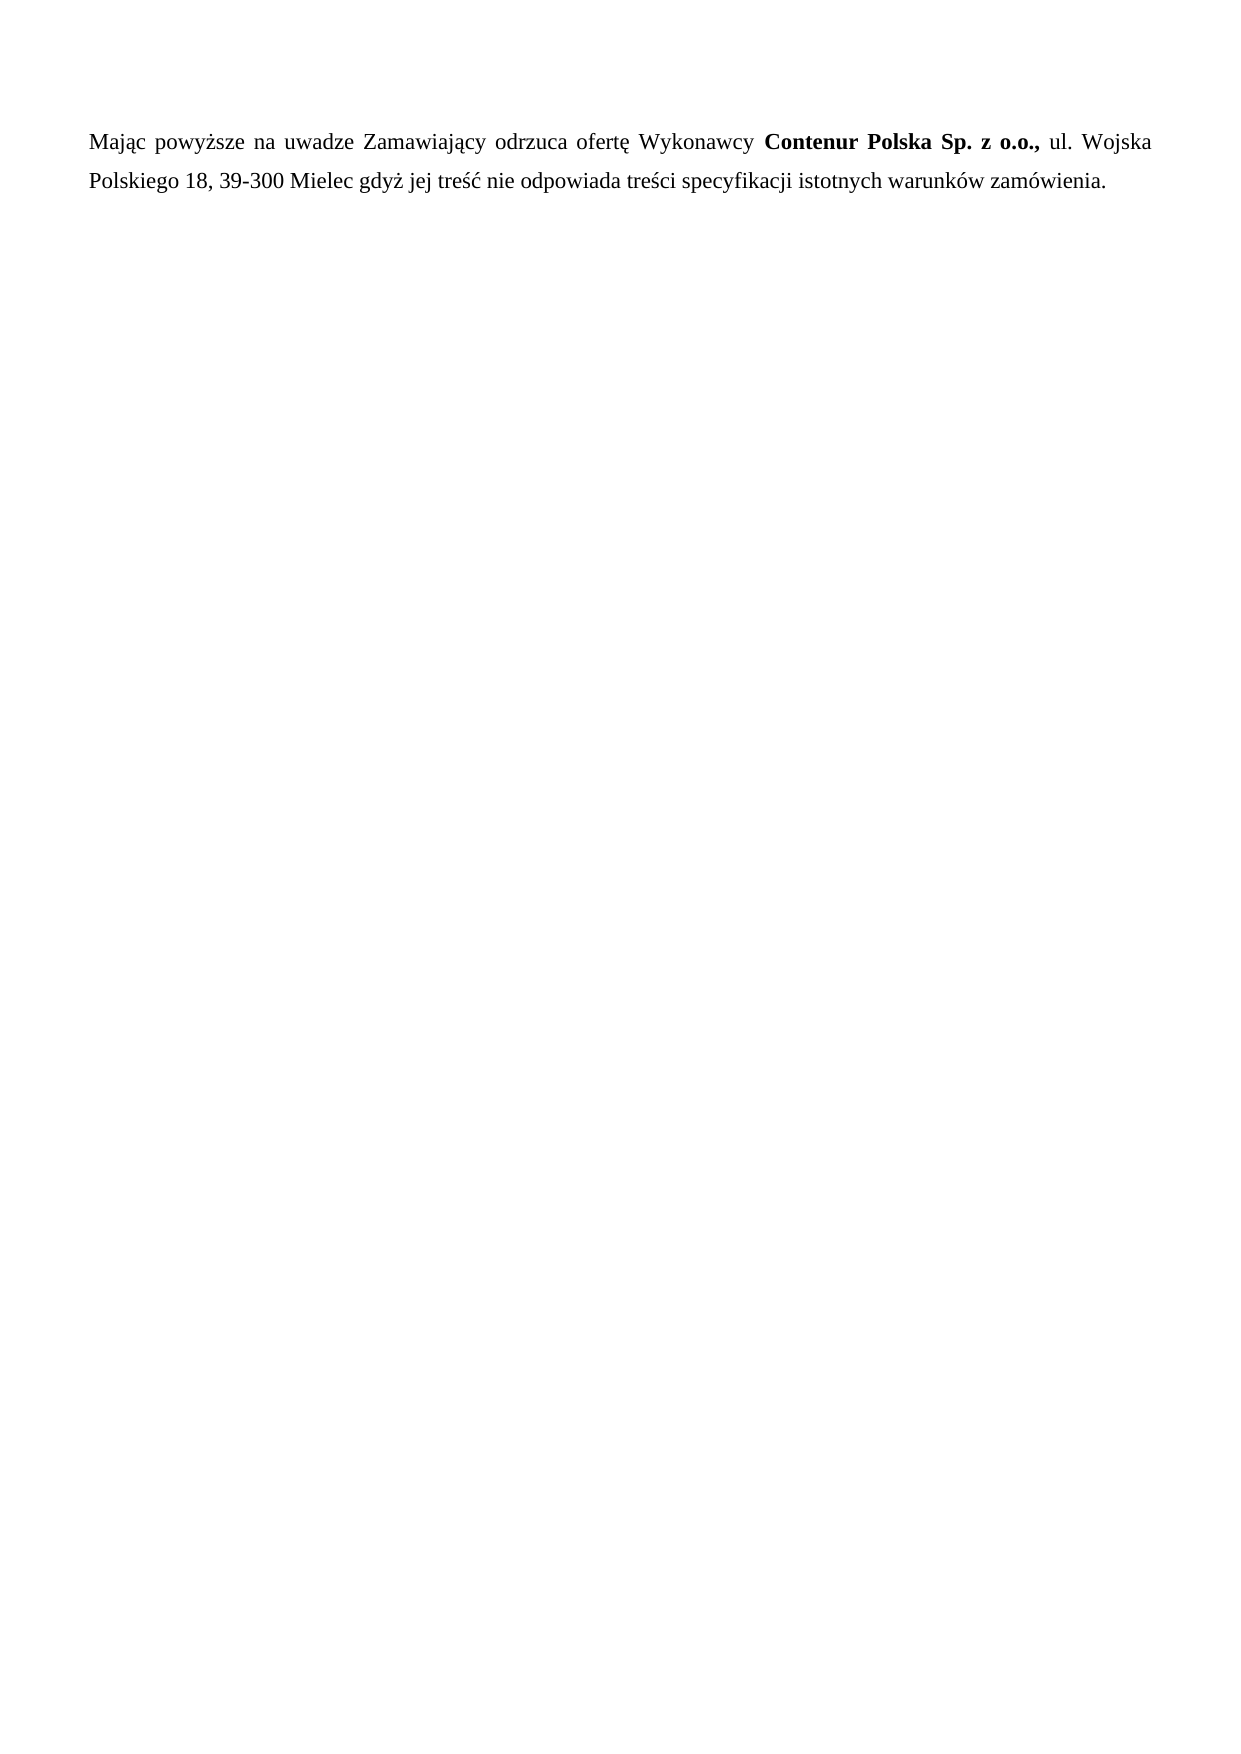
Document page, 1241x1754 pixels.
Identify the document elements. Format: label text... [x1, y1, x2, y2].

text Mając powyższe na uwadze Zamawiający odrzuca ofertę Wykonawcy Contenur Polska Sp. z o.o., ul. Wojska Polskiego 18, 39-300 Mielec gdyż jej treść nie odpowiada treści specyfikacji istotnych warunków zamówienia. [89, 128, 1152, 194]
